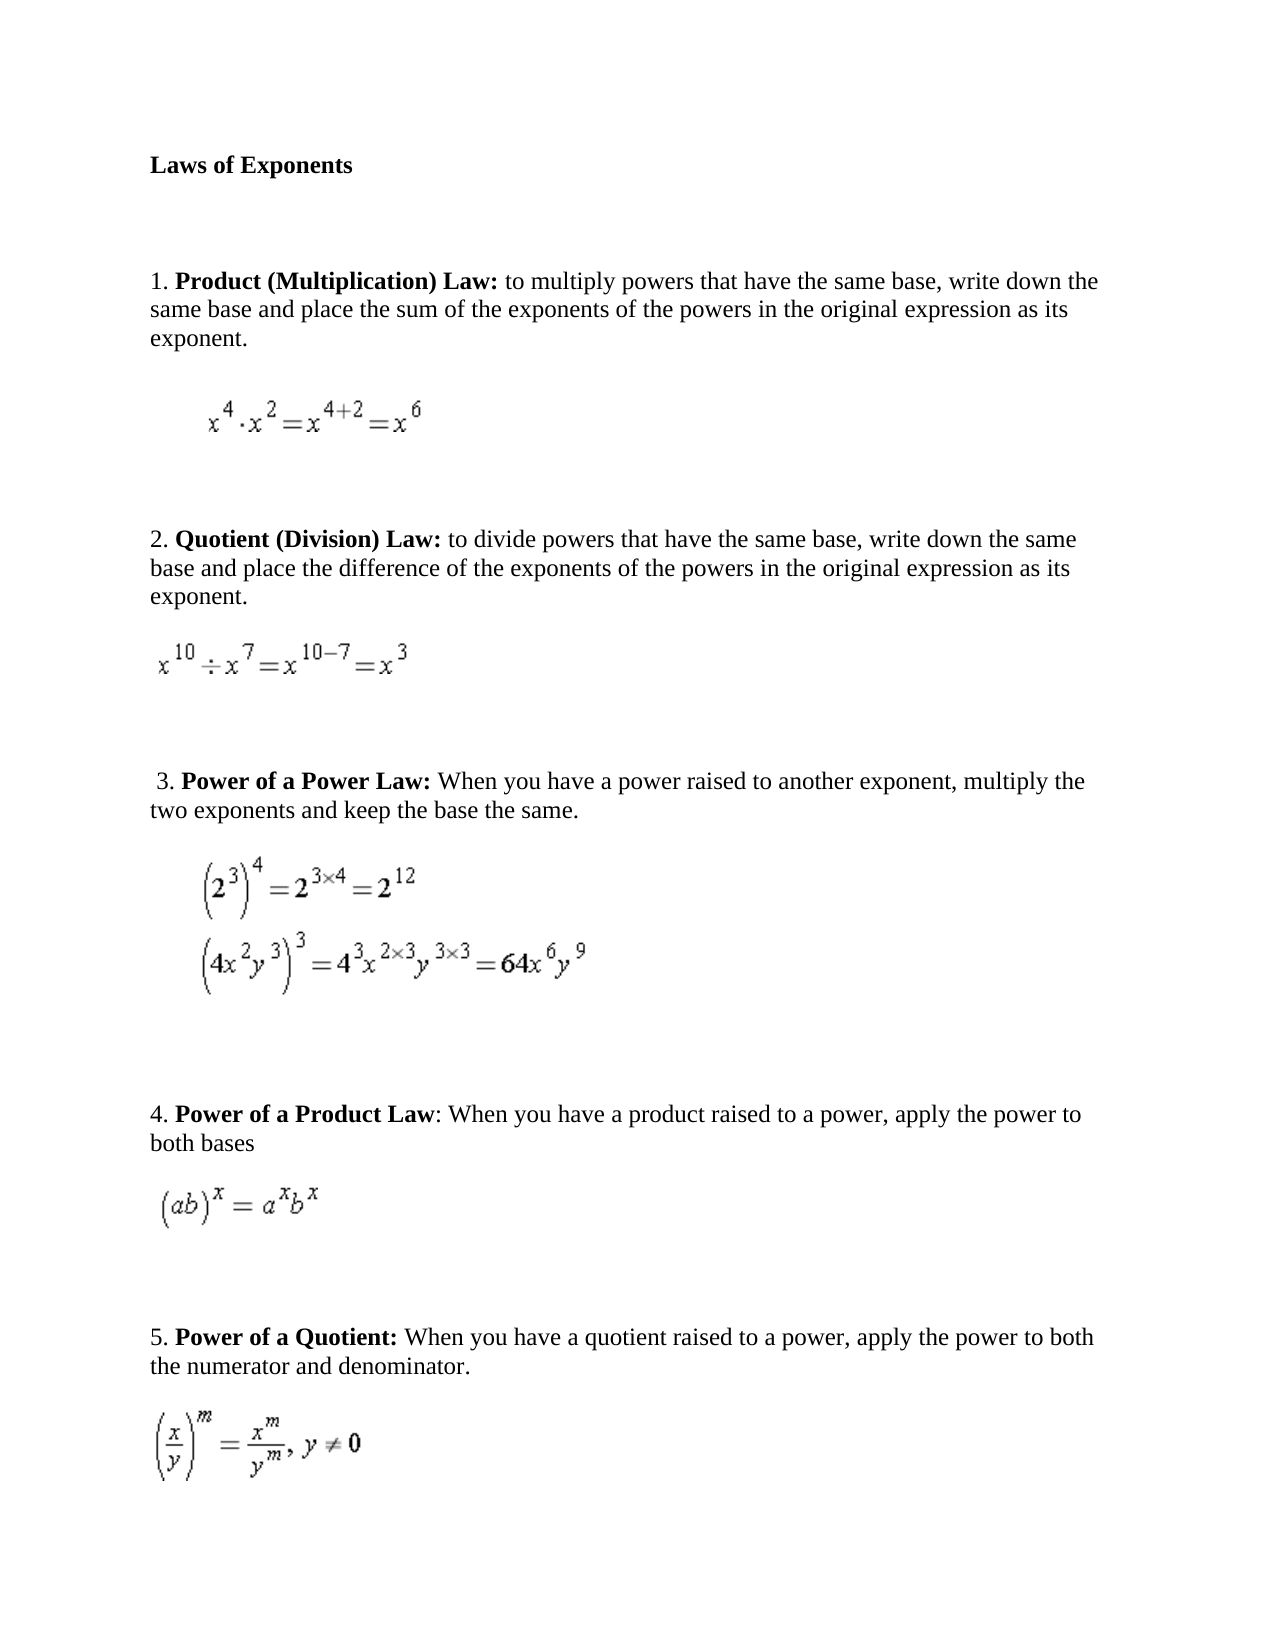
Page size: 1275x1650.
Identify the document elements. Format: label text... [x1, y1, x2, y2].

text 1. Product (Multiplication) Law: to multiply powers that have the same base, write down the same base and place the sum of the exponents of the powers in the original expression as its exponent. [150, 266, 1125, 352]
picture [200, 852, 596, 1070]
picture [150, 1408, 362, 1481]
text 4. Power of a Product Law: When you have a product raised to a power, apply the power to both bases [150, 1099, 1125, 1157]
text Laws of Exponents [150, 150, 1125, 179]
picture [156, 639, 408, 674]
text 2. Quotient (Division) Law: to divide powers that have the same base, write down the same base and place the difference of the exponents of the powers in the original expression as its exponent. [150, 524, 1125, 610]
picture [156, 1185, 318, 1230]
picture [206, 397, 422, 432]
text 3. Power of a Power Law: When you have a power raised to another exponent, multiply the two exponents and keep the base the same. [150, 766, 1125, 824]
text 5. Power of a Quotient: When you have a quotient raised to a power, apply the power to both the numerator and denominator. [150, 1322, 1125, 1379]
